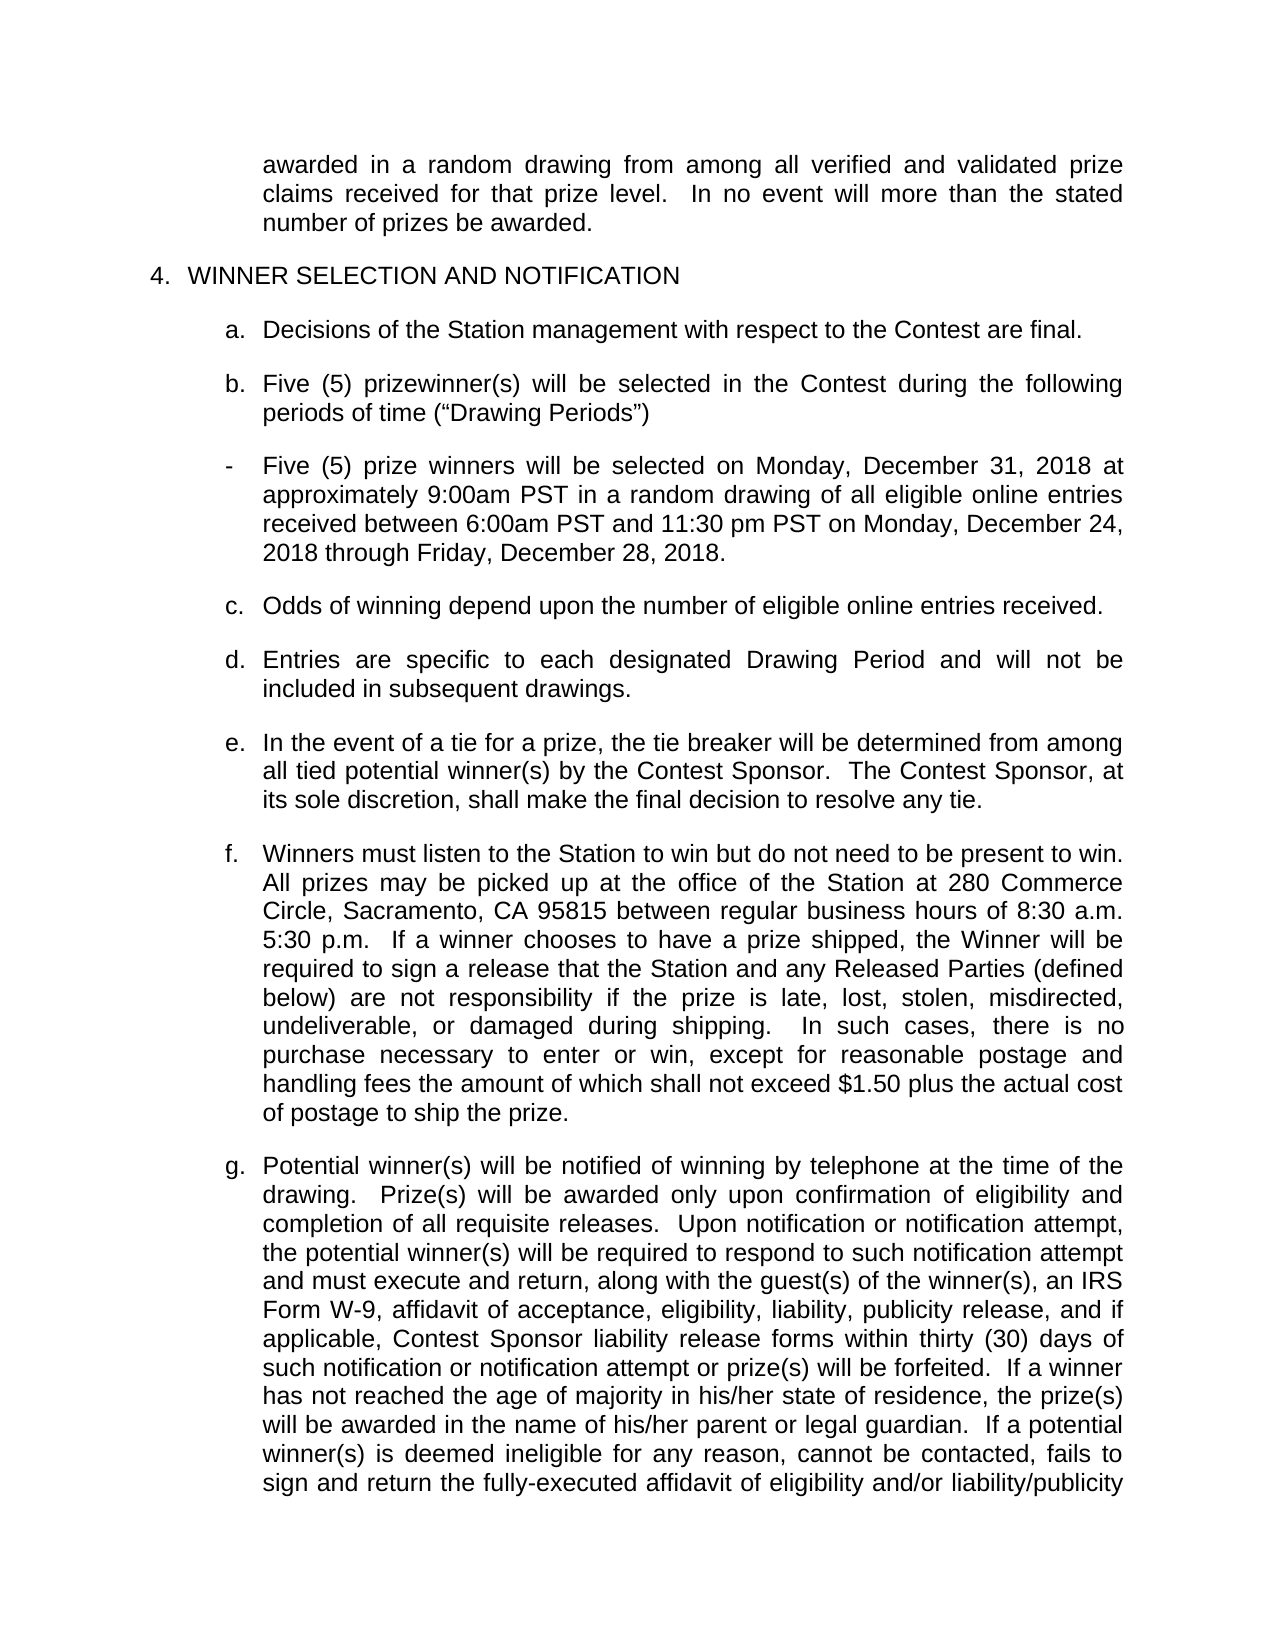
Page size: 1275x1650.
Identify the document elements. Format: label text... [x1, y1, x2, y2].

subtitle Odds of winning depend upon the number of eligible online entries received. [225, 591, 1125, 620]
subtitle Decisions of the Station management with respect to the are final. [225, 315, 1125, 344]
subtitle WINNER SELECTION AND NOTIFICATION [150, 261, 1125, 290]
